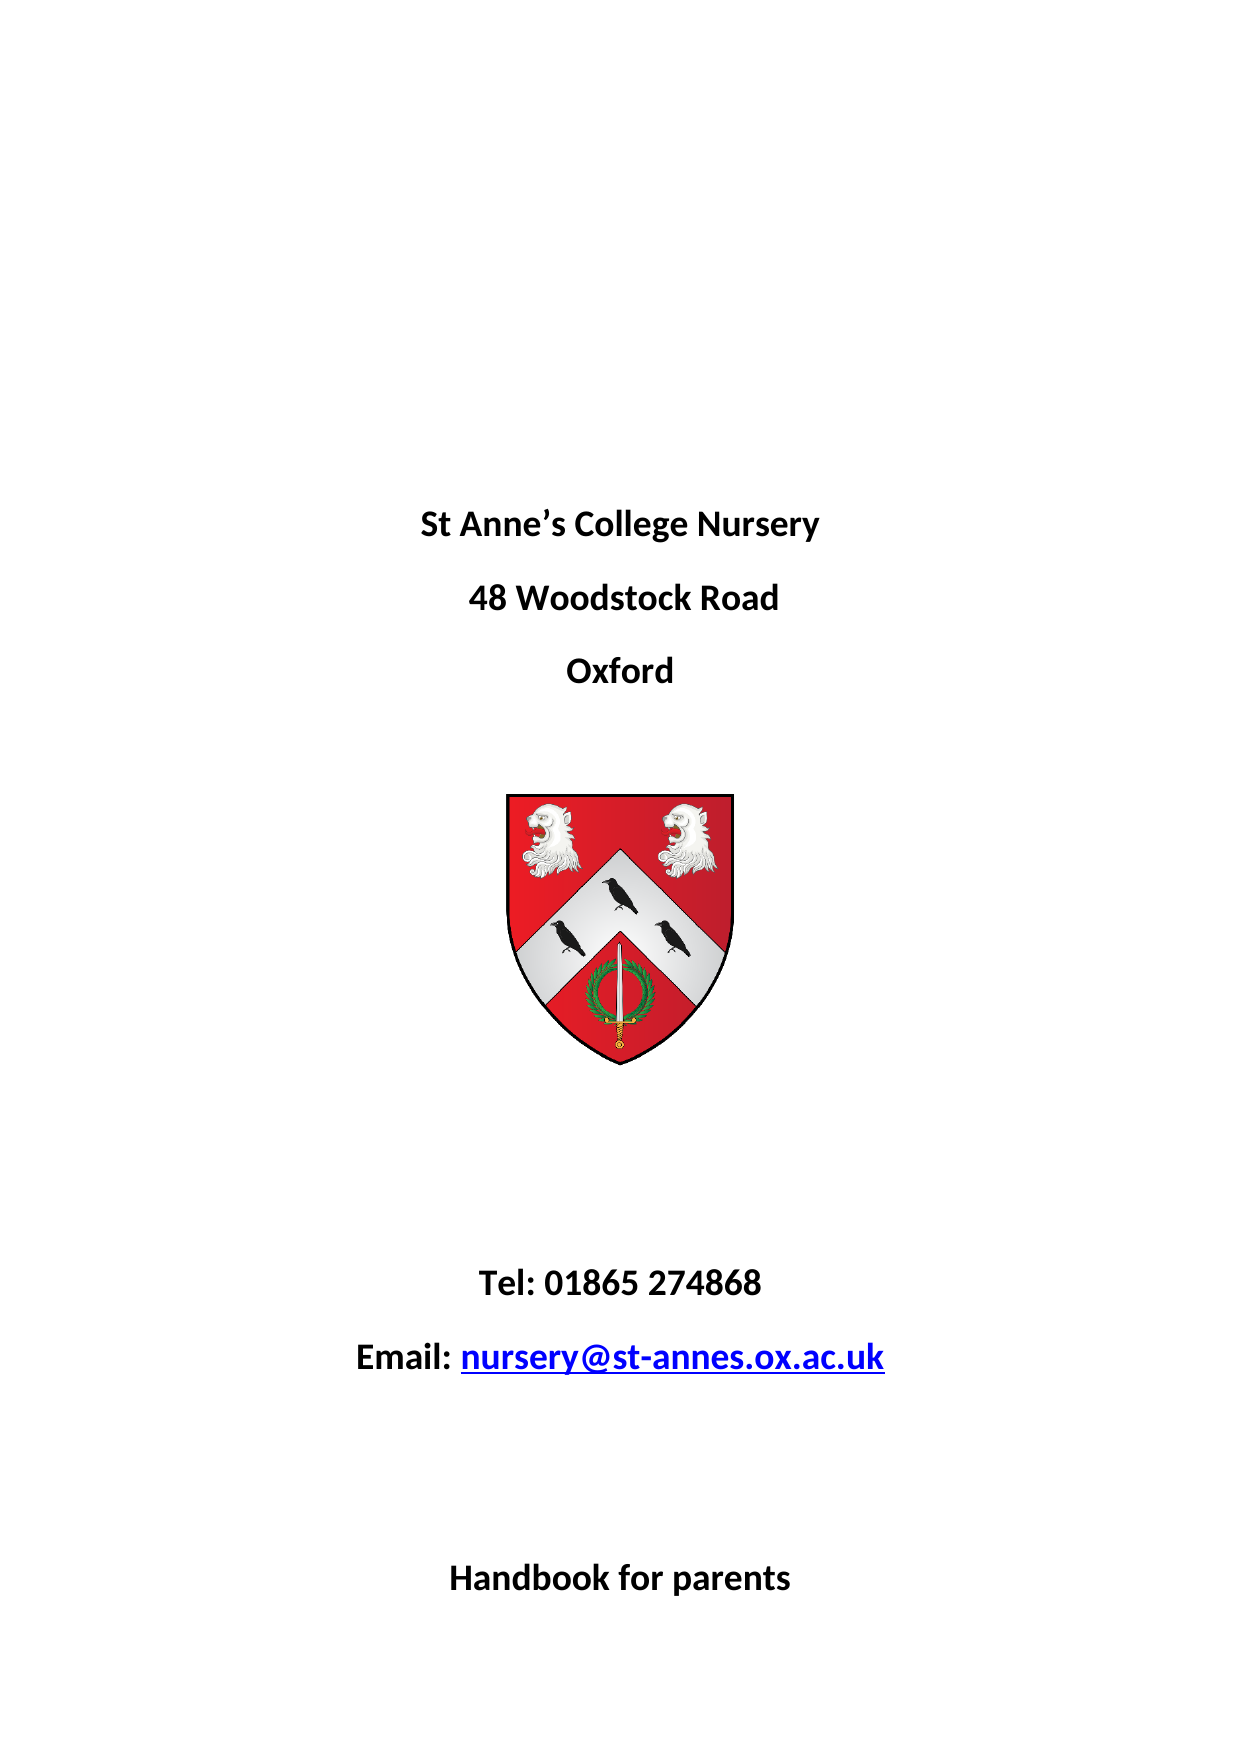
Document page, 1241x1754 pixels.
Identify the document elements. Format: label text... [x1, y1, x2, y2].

text St Anne’s College Nursery [150, 500, 1090, 546]
picture [503, 794, 737, 1088]
text Tel: 01865 274868 [150, 1259, 1090, 1305]
text Handbook for parents [150, 1553, 1090, 1599]
text Email: nursery@st-annes.ox.ac.uk [150, 1333, 1090, 1379]
text 48 Woodstock Road [150, 573, 1090, 619]
text Oxford [150, 647, 1090, 693]
